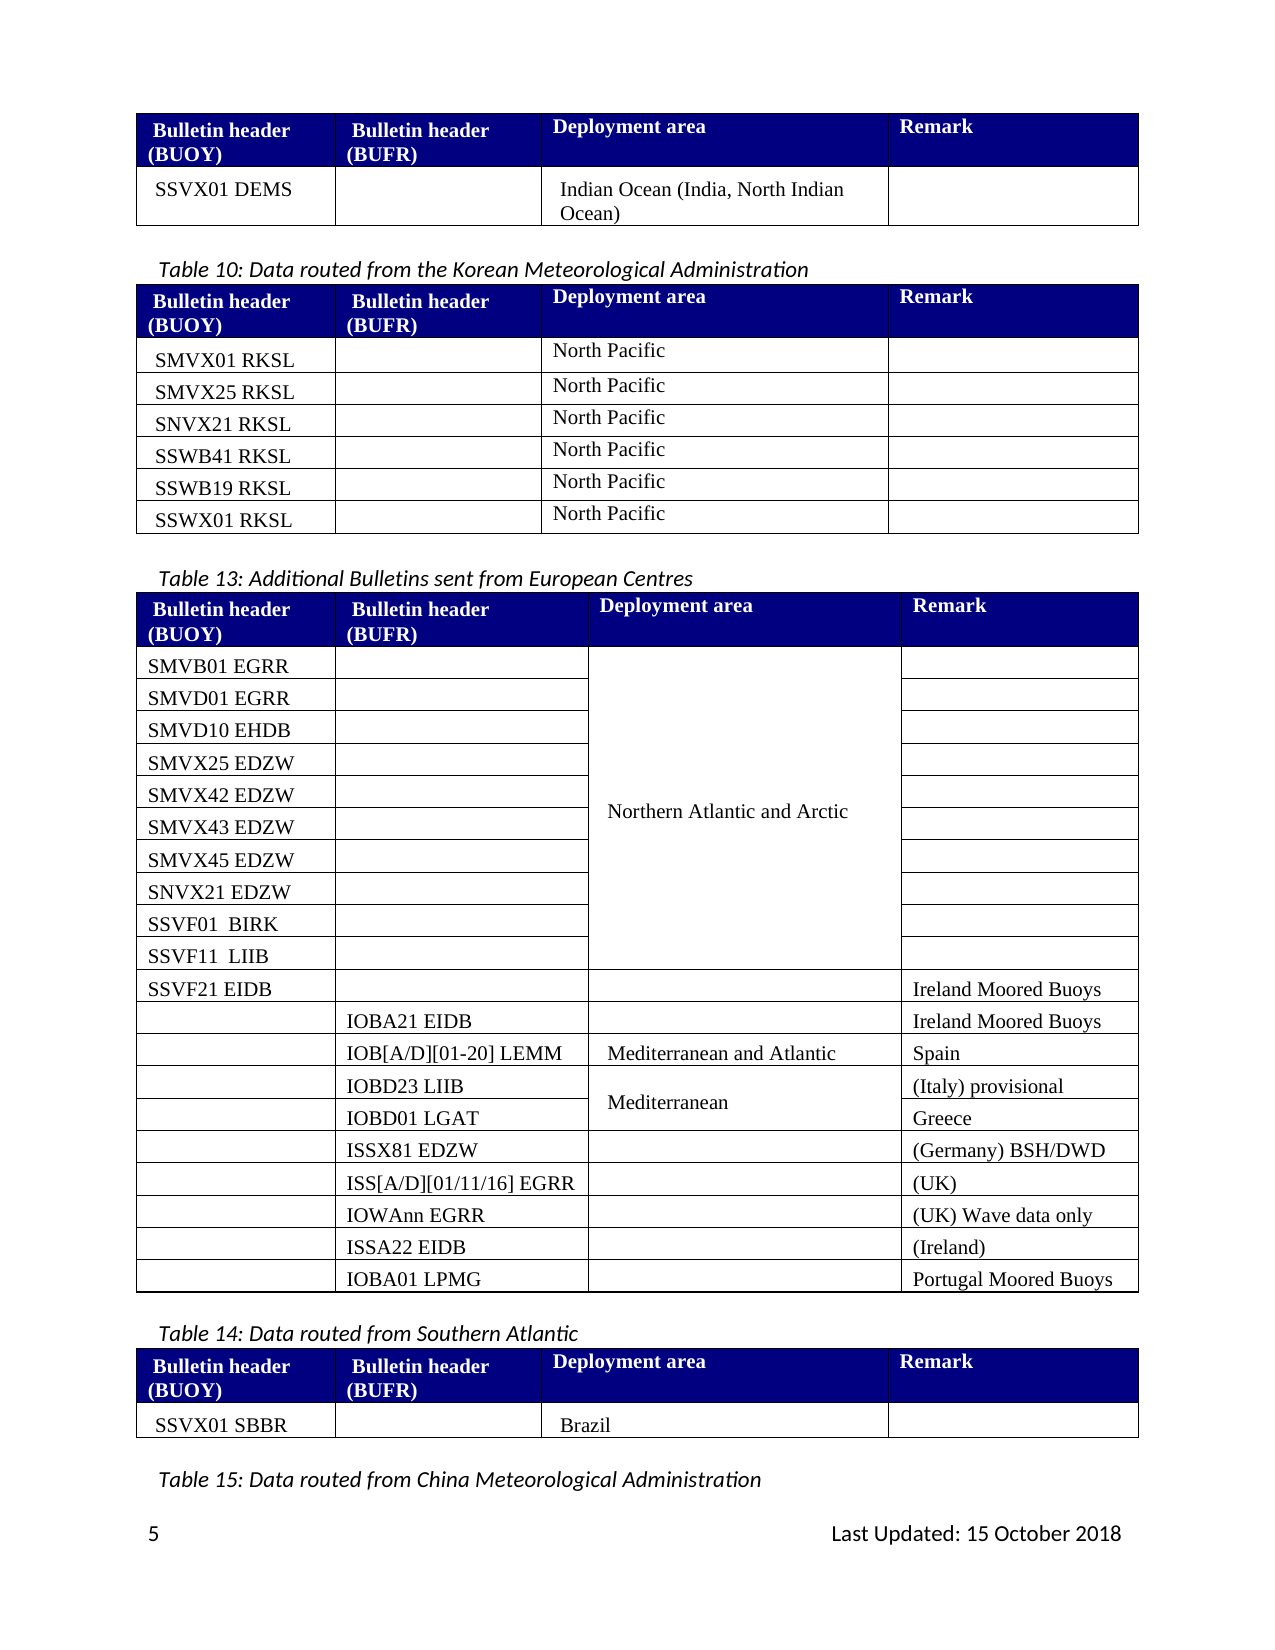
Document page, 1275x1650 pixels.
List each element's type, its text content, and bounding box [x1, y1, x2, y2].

table_cell SMVX45 EDZW [137, 840, 335, 872]
table_cell Ireland Moored Buoys [902, 1002, 1138, 1033]
table_cell [902, 873, 1138, 904]
table_header Bulletin header (BUOY) [137, 593, 335, 646]
table_cell Spain [902, 1034, 1138, 1065]
table_cell [889, 1403, 1138, 1437]
table_cell [137, 1066, 335, 1098]
table_cell [589, 1131, 901, 1162]
table_cell North Pacific [542, 469, 888, 500]
table_cell [589, 970, 901, 1001]
table_cell IOB[A/D][01-20] LEMM [336, 1034, 588, 1065]
table_cell [336, 711, 588, 742]
table_cell [336, 647, 588, 678]
table_header Bulletin header (BUOY) [137, 285, 335, 337]
table_cell SMVX25 RKSL [137, 373, 335, 404]
table_cell [137, 1099, 335, 1130]
table_cell [336, 905, 588, 936]
table_header Bulletin header (BUFR) [336, 593, 588, 646]
table_cell ISS[A/D][01/11/16] EGRR [336, 1163, 588, 1194]
table_cell [137, 1131, 335, 1162]
table_cell [336, 808, 588, 839]
table_cell Brazil [542, 1403, 888, 1437]
table_header Remark [889, 285, 1138, 337]
text Table 10: Data routed from the Korean Meteorological Administration [158, 256, 1129, 283]
table_cell SMVX25 EDZW [137, 744, 335, 775]
table_cell IOBA01 LPMG [336, 1260, 588, 1291]
table_cell [589, 1163, 901, 1194]
table_cell [889, 437, 1138, 468]
table_cell [589, 1228, 901, 1259]
table_cell [902, 840, 1138, 872]
table_cell [137, 1163, 335, 1194]
table_cell SNVX21 RKSL [137, 405, 335, 436]
table_cell [889, 469, 1138, 500]
table_cell [336, 373, 541, 404]
table_cell SMVD01 EGRR [137, 679, 335, 710]
table_cell SMVD10 EHDB [137, 711, 335, 742]
table_cell Portugal Moored Buoys [902, 1260, 1138, 1291]
table_cell [889, 167, 1138, 225]
table_cell [902, 937, 1138, 968]
table_cell [137, 1260, 335, 1291]
table_cell Indian Ocean (India, North Indian Ocean) [542, 167, 888, 225]
table_cell [336, 469, 541, 500]
table_header Bulletin header (BUFR) [336, 1349, 541, 1402]
table_cell [336, 501, 541, 532]
table_cell SSWB41 RKSL [137, 437, 335, 468]
table_cell [336, 437, 541, 468]
table_cell [902, 679, 1138, 710]
table_cell SMVX01 RKSL [137, 338, 335, 372]
table_cell IOBD23 LIIB [336, 1066, 588, 1098]
table_cell (Germany) BSH/DWD [902, 1131, 1138, 1162]
table_cell SSWB19 RKSL [137, 469, 335, 500]
table_cell [137, 1196, 335, 1227]
table_cell [336, 167, 541, 225]
table_cell (Italy) provisional [902, 1066, 1138, 1098]
table_cell North Pacific [542, 405, 888, 436]
table_cell [889, 373, 1138, 404]
table_cell [336, 744, 588, 775]
table_cell North Pacific [542, 373, 888, 404]
text Table 14: Data routed from Southern Atlantic [158, 1322, 1129, 1348]
table_cell [336, 937, 588, 968]
table_cell [889, 338, 1138, 372]
table_cell (UK) [902, 1163, 1138, 1194]
table_cell [137, 1228, 335, 1259]
text Table 15: Data routed from China Meteorological Administration [158, 1468, 1129, 1494]
table_cell [336, 776, 588, 807]
table_cell Ireland Moored Buoys [902, 970, 1138, 1001]
text Table 13: Additional Bulletins sent from European Centres [158, 564, 1129, 592]
table_cell SSVF11 LIIB [137, 937, 335, 968]
table_cell Northern Atlantic and Arctic [589, 647, 901, 968]
table_cell [889, 405, 1138, 436]
table_cell Mediterranean [589, 1066, 901, 1130]
table_cell SNVX21 EDZW [137, 873, 335, 904]
table_cell SSVX01 DEMS [137, 167, 335, 225]
table_cell [336, 1403, 541, 1437]
table_header Deployment area [542, 114, 888, 166]
table_cell [902, 905, 1138, 936]
table_cell IOWAnn EGRR [336, 1196, 588, 1227]
table_cell [589, 1196, 901, 1227]
table_cell [902, 776, 1138, 807]
table_cell [336, 405, 541, 436]
table_cell [902, 711, 1138, 742]
table_cell SSVX01 SBBR [137, 1403, 335, 1437]
table_cell IOBA21 EIDB [336, 1002, 588, 1033]
table_header Bulletin header (BUFR) [336, 285, 541, 337]
table_cell North Pacific [542, 501, 888, 532]
table_cell (Ireland) [902, 1228, 1138, 1259]
table_header Remark [902, 593, 1138, 646]
table_header Deployment area [542, 285, 888, 337]
table_header Bulletin header (BUOY) [137, 1349, 335, 1402]
table_cell SSWX01 RKSL [137, 501, 335, 532]
table_cell SMVX43 EDZW [137, 808, 335, 839]
table_cell SSVF01 BIRK [137, 905, 335, 936]
table_cell [336, 338, 541, 372]
table_cell Greece [902, 1099, 1138, 1130]
table_cell [336, 679, 588, 710]
table_cell North Pacific [542, 437, 888, 468]
table_cell [336, 873, 588, 904]
table_cell SMVB01 EGRR [137, 647, 335, 678]
table_header Deployment area [542, 1349, 888, 1402]
table_cell SSVF21 EIDB [137, 970, 335, 1001]
table_header Bulletin header (BUOY) [137, 114, 335, 166]
table_cell [902, 647, 1138, 678]
table_header Deployment area [589, 593, 901, 646]
table_cell [336, 840, 588, 872]
table_cell ISSX81 EDZW [336, 1131, 588, 1162]
table_cell [137, 1002, 335, 1033]
table_header Bulletin header (BUFR) [336, 114, 541, 166]
table_cell North Pacific [542, 338, 888, 372]
table_cell IOBD01 LGAT [336, 1099, 588, 1130]
table_cell [137, 1034, 335, 1065]
table_cell ISSA22 EIDB [336, 1228, 588, 1259]
table_cell [902, 744, 1138, 775]
table_cell [902, 808, 1138, 839]
table_cell [589, 1002, 901, 1033]
table_header Remark [889, 1349, 1138, 1402]
table_cell SMVX42 EDZW [137, 776, 335, 807]
table_cell Mediterranean and Atlantic [589, 1034, 901, 1065]
table_cell [889, 501, 1138, 532]
table_cell [589, 1260, 901, 1291]
table_cell [336, 970, 588, 1001]
table_cell (UK) Wave data only [902, 1196, 1138, 1227]
table_header Remark [889, 114, 1138, 166]
